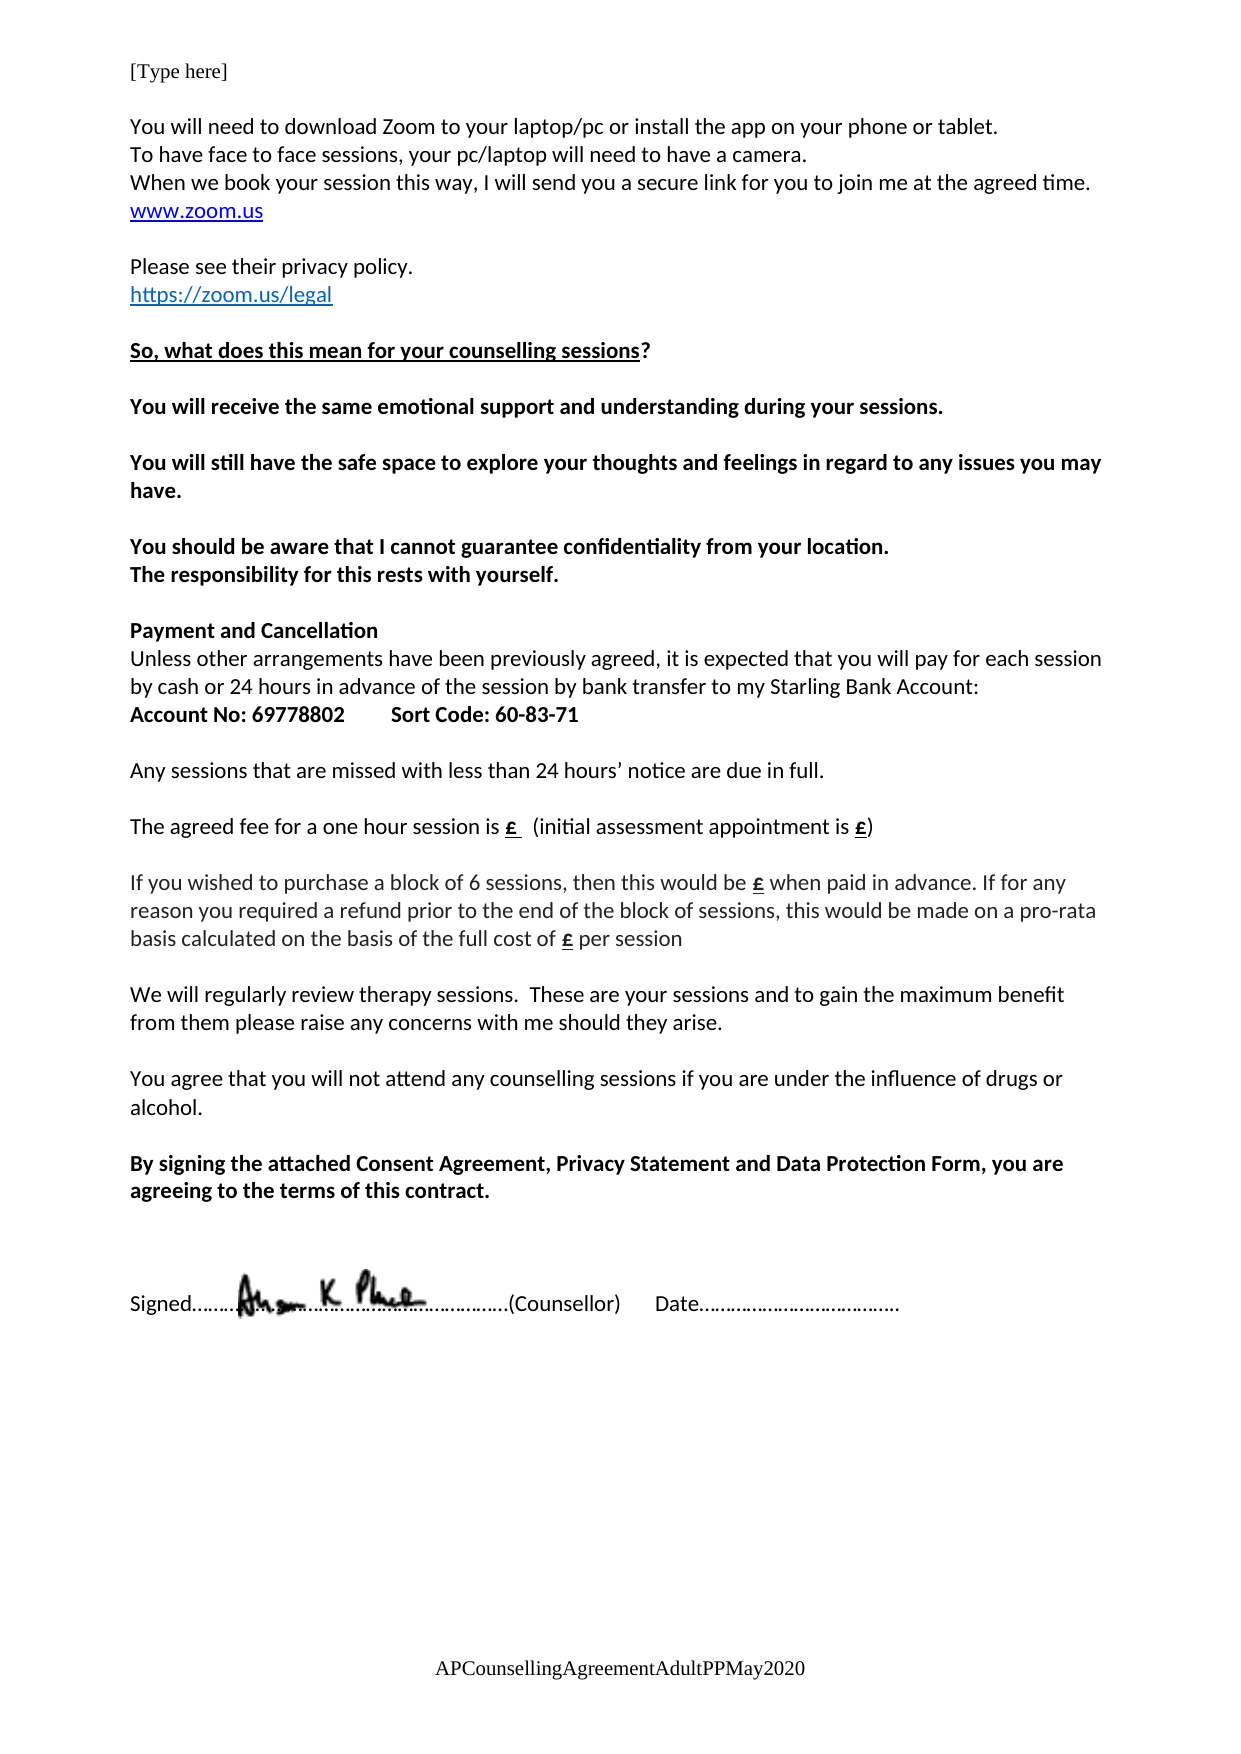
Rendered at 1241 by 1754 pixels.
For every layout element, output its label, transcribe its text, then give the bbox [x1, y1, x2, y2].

text www.zoom.us [130, 196, 1110, 224]
text Any sessions that are missed with less than 24 hours’ notice are due in full. [130, 756, 1110, 784]
text You should be aware that I cannot guarantee confidentiality from your location. [130, 532, 1110, 560]
text By signing the attached Consent Agreement, Privacy Statement and Data Protection Form, you are agreeing to the terms of this contract. [130, 1149, 1110, 1205]
text Unless other arrangements have been previously agreed, it is expected that you will pay for each session by cash or 24 hours in advance of the session by bank transfer to my Starling Bank Account: [130, 644, 1110, 700]
text You will need to download Zoom to your laptop/pc or install the app on your phone or tablet. [130, 112, 1110, 140]
text So, what does this mean for your counselling sessions? [130, 336, 1110, 364]
text Signed……………………………………………………(Counsellor) Date……………………………….. [429, 1289, 1110, 1317]
text If you wished to purchase a block of 6 sessions, then this would be £ when paid in advance. If for any reason you required a refund prior to the end of the block of sessions, this would be made on a pro-rata basis calculated on the basis of the full cost of £ per session [130, 868, 1110, 952]
text You will receive the same emotional support and understanding during your sessions. [130, 392, 1110, 420]
text You agree that you will not attend any counselling sessions if you are under the influence of drugs or alcohol. [130, 1064, 1110, 1121]
text Account No: 69778802 Sort Code: 60-83-71 [130, 700, 1110, 728]
picture [238, 1269, 429, 1319]
text Payment and Cancellation [130, 616, 1110, 644]
text You will still have the safe space to explore your thoughts and feelings in regard to any issues you may have. [130, 448, 1110, 504]
text The agreed fee for a one hour session is £ (initial assessment appointment is £) [130, 812, 1110, 840]
text Please see their privacy policy. [130, 252, 1110, 280]
text We will regularly review therapy sessions. These are your sessions and to gain the maximum benefit from them please raise any concerns with me should they arise. [130, 981, 1110, 1037]
text To have face to face sessions, your pc/laptop will need to have a camera. [130, 140, 1110, 168]
text https://zoom.us/legal [130, 280, 1110, 308]
text The responsibility for this rests with yourself. [130, 560, 1110, 588]
text When we book your session this way, I will send you a secure link for you to join me at the agreed time. [130, 168, 1110, 196]
